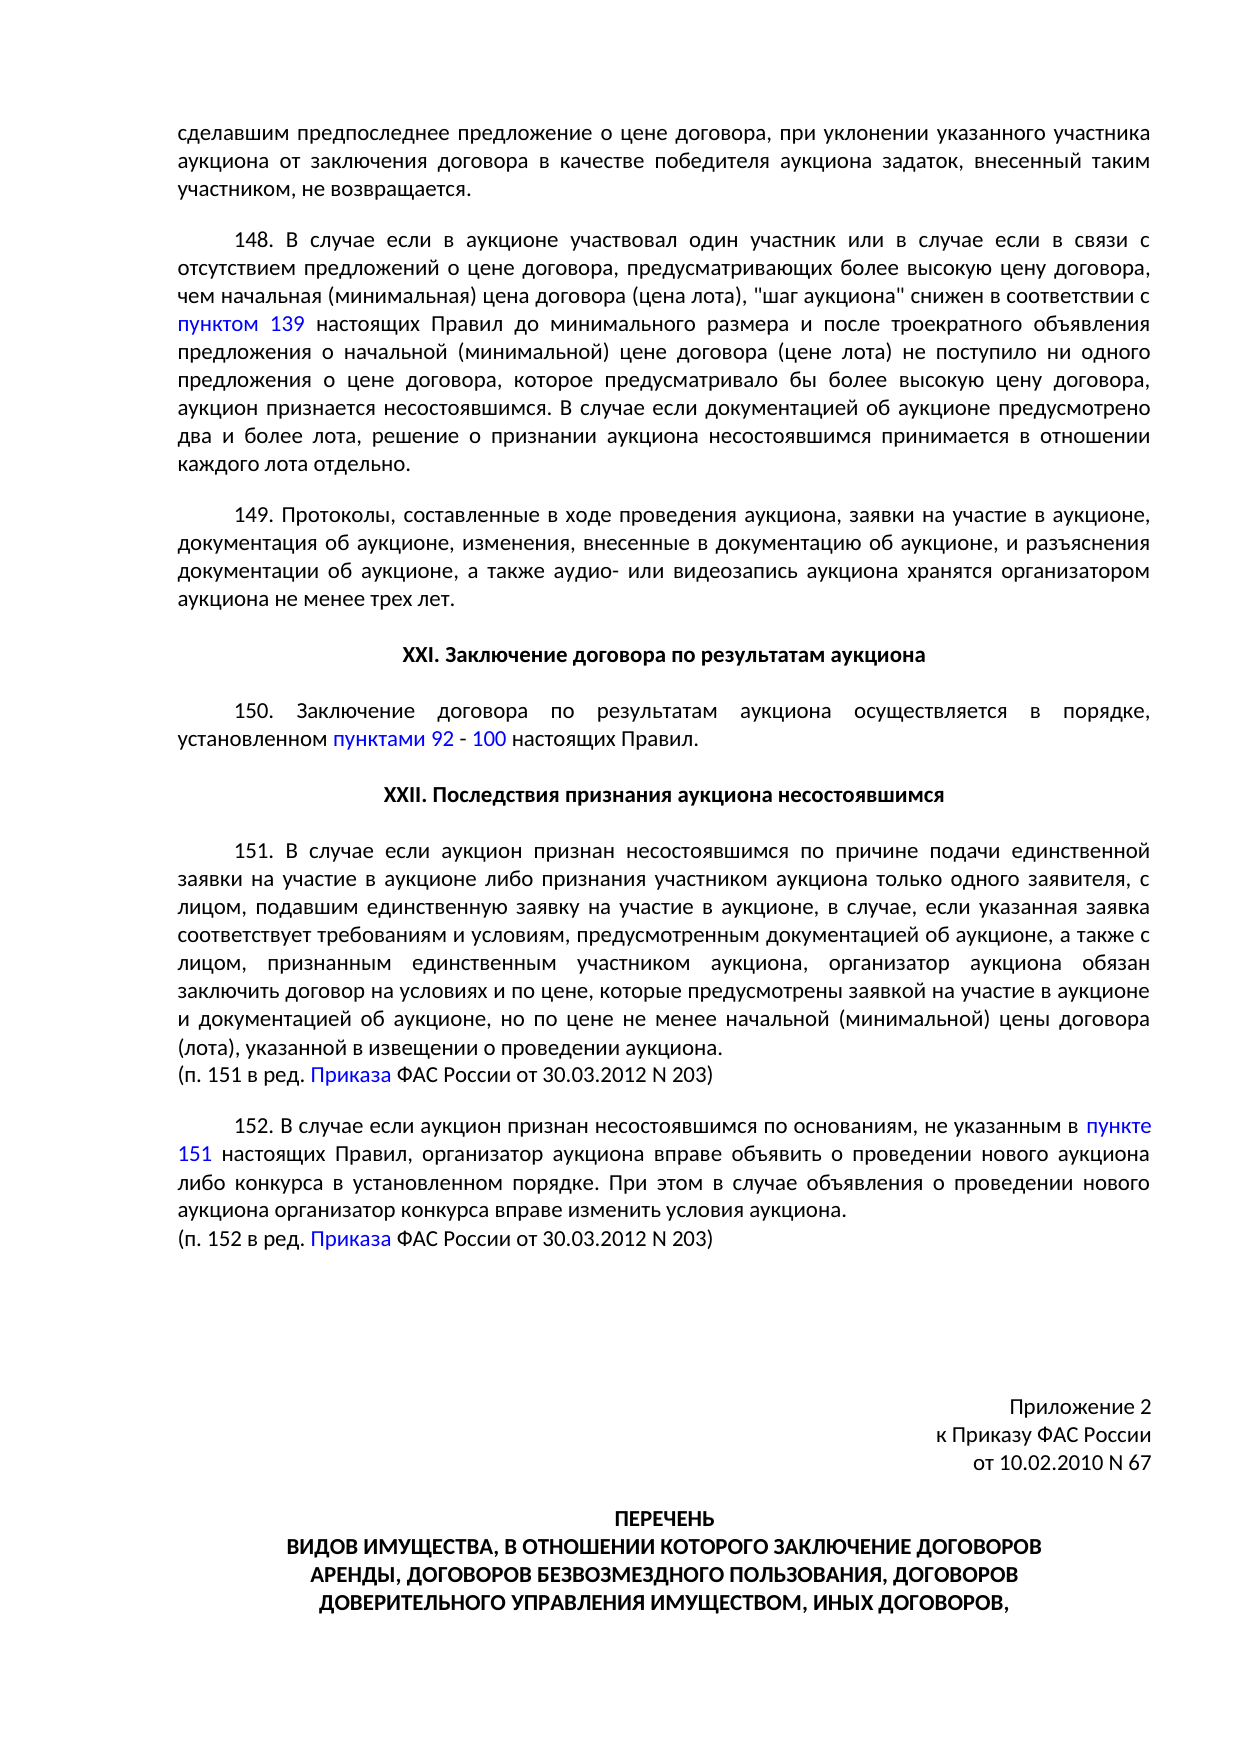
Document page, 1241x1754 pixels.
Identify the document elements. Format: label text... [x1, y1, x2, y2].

text к Приказу ФАС России [177, 1420, 1152, 1448]
title АРЕНДЫ, ДОГОВОРОВ БЕЗВОЗМЕЗДНОГО ПОЛЬЗОВАНИЯ, ДОГОВОРОВ [177, 1560, 1152, 1588]
text Приложение 2 [177, 1392, 1152, 1420]
title ДОВЕРИТЕЛЬНОГО УПРАВЛЕНИЯ ИМУЩЕСТВОМ, ИНЫХ ДОГОВОРОВ, [177, 1588, 1152, 1616]
text 149. Протоколы, составленные в ходе проведения аукциона, заявки на участие в аукционе, документация об аукционе, изменения, внесенные в документацию об аукционе, и разъяснения документации об аукционе, а также аудио- или видеозапись аукциона хранятся организатором аукциона не менее трех лет. [177, 500, 1152, 612]
text 148. В случае если в аукционе участвовал один участник или в случае если в связи с отсутствием предложений о цене договора, предусматривающих более высокую цену договора, чем начальная (минимальная) цена договора (цена лота), "шаг аукциона" снижен в соответствии с пунктом 139 настоящих Правил до минимального размера и после троекратного объявления предложения о начальной (минимальной) цене договора (цене лота) не поступило ни одного предложения о цене договора, которое предусматривало бы более высокую цену договора, аукцион признается несостоявшимся. В случае если документацией об аукционе предусмотрено два и более лота, решение о признании аукциона несостоявшимся принимается в отношении каждого лота отдельно. [177, 225, 1152, 477]
text (п. 151 в ред. Приказа ФАС России от 30.03.2012 N 203) [177, 1061, 1152, 1089]
title ВИДОВ ИМУЩЕСТВА, В ОТНОШЕНИИ КОТОРОГО ЗАКЛЮЧЕНИЕ ДОГОВОРОВ [177, 1532, 1152, 1560]
title ПЕРЕЧЕНЬ [177, 1504, 1152, 1532]
text 150. Заключение договора по результатам аукциона осуществляется в порядке, установленном пунктами 92 - 100 настоящих Правил. [177, 696, 1152, 752]
text от 10.02.2010 N 67 [177, 1448, 1152, 1476]
text (п. 152 в ред. Приказа ФАС России от 30.03.2012 N 203) [177, 1224, 1152, 1252]
text 152. В случае если аукцион признан несостоявшимся по основаниям, не указанным в пункте 151 настоящих Правил, организатор аукциона вправе объявить о проведении нового аукциона либо конкурса в установленном порядке. При этом в случае объявления о проведении нового аукциона организатор конкурса вправе изменить условия аукциона. [177, 1112, 1152, 1224]
title XXII. Последствия признания аукциона несостоявшимся [177, 780, 1152, 808]
title XXI. Заключение договора по результатам аукциона [177, 640, 1152, 668]
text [177, 118, 1152, 202]
text 151. В случае если аукцион признан несостоявшимся по причине подачи единственной заявки на участие в аукционе либо признания участником аукциона только одного заявителя, с лицом, подавшим единственную заявку на участие в аукционе, в случае, если указанная заявка соответствует требованиям и условиям, предусмотренным документацией об аукционе, а также с лицом, признанным единственным участником аукциона, организатор аукциона обязан заключить договор на условиях и по цене, которые предусмотрены заявкой на участие в аукционе и документацией об аукционе, но по цене не менее начальной (минимальной) цены договора (лота), указанной в извещении о проведении аукциона. [177, 836, 1152, 1061]
